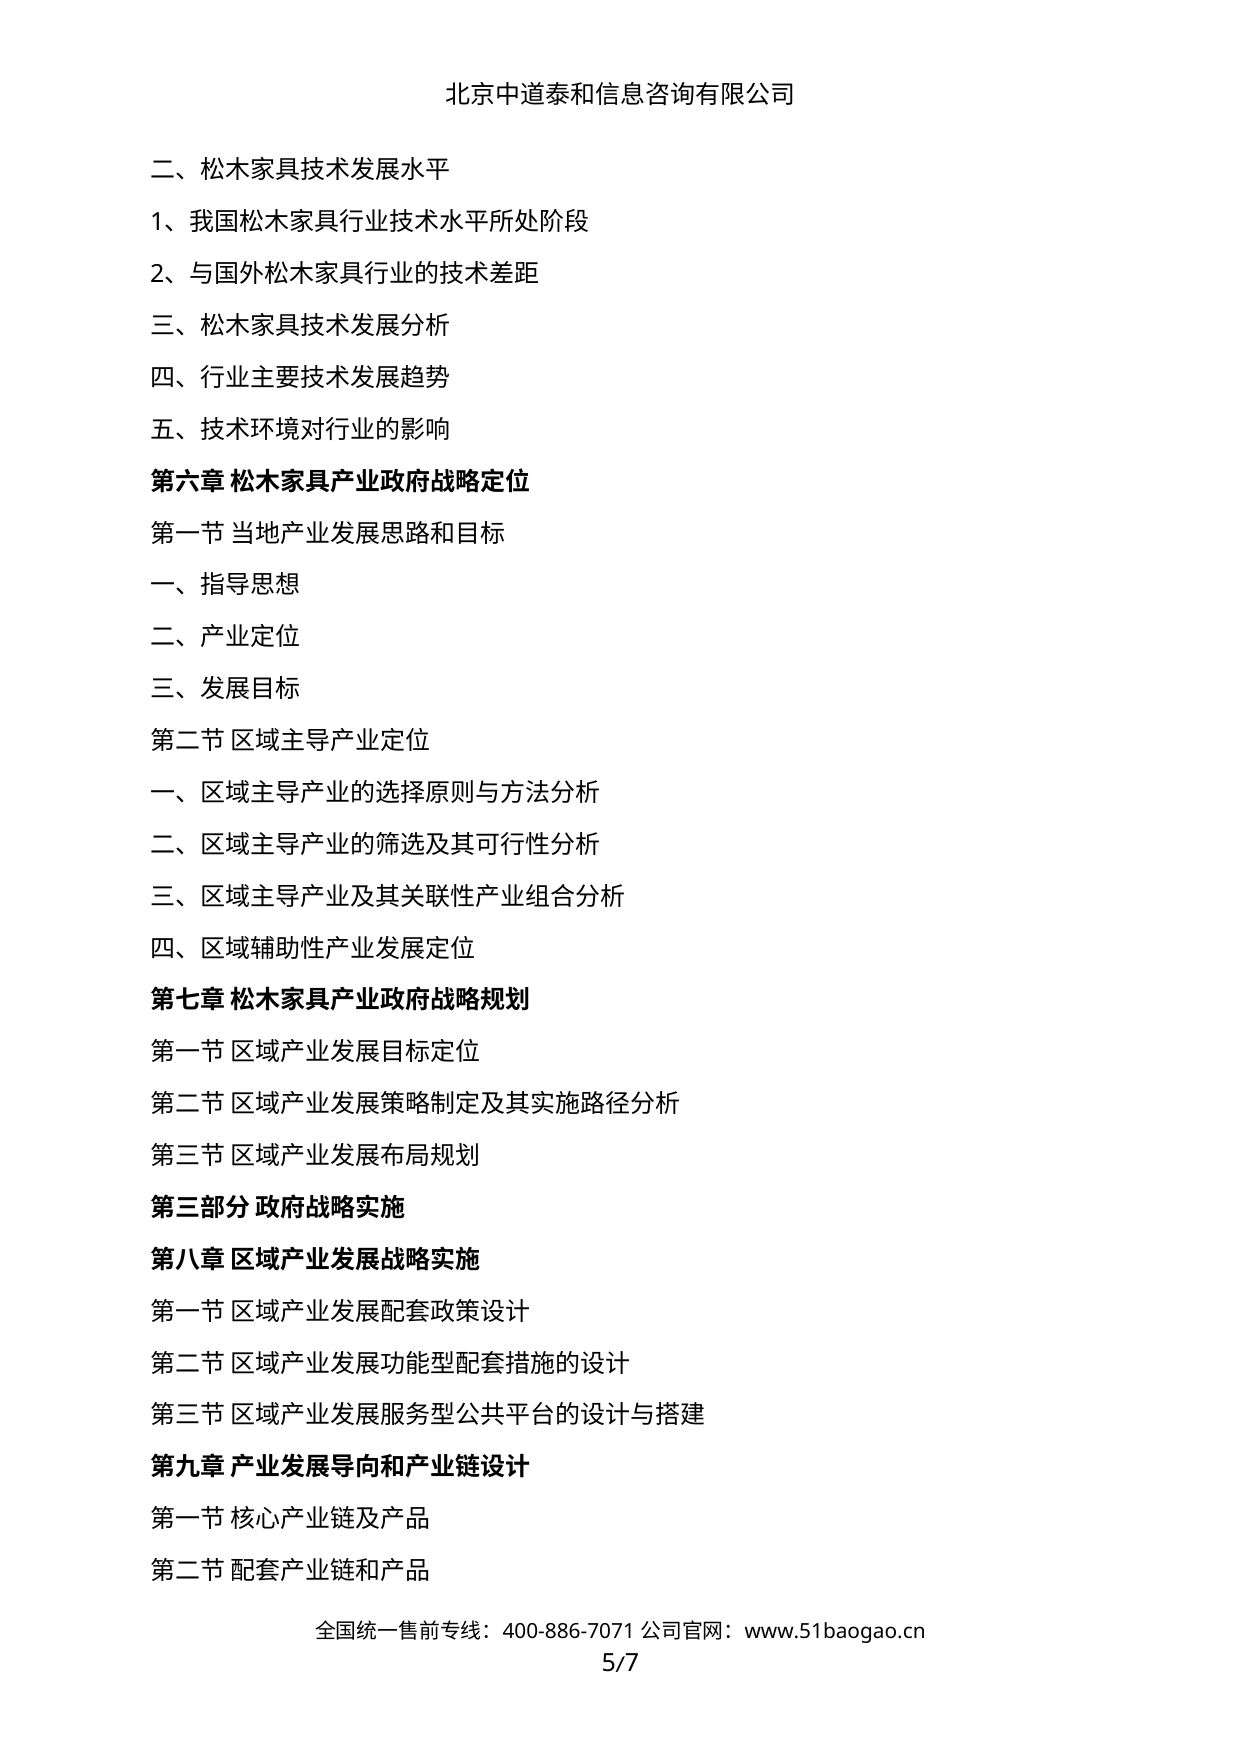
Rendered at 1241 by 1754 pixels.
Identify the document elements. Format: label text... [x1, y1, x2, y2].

text 一、区域主导产业的选择原则与方法分析 [150, 772, 1090, 809]
text 第三节 区域产业发展布局规划 [150, 1136, 1090, 1172]
text 第三节 区域产业发展服务型公共平台的设计与搭建 [150, 1395, 1090, 1431]
text 第二节 配套产业链和产品 [150, 1551, 1090, 1587]
text 第一节 当地产业发展思路和目标 [150, 513, 1090, 549]
text 四、行业主要技术发展趋势 [150, 357, 1090, 394]
text 三、区域主导产业及其关联性产业组合分析 [150, 876, 1090, 912]
text 第一节 核心产业链及产品 [150, 1499, 1090, 1535]
text 二、区域主导产业的筛选及其可行性分析 [150, 824, 1090, 861]
text 第六章 松木家具产业政府战略定位 [150, 461, 1090, 497]
text 一、指导思想 [150, 565, 1090, 601]
text 五、技术环境对行业的影响 [150, 409, 1090, 446]
text 第二节 区域产业发展功能型配套措施的设计 [150, 1343, 1090, 1379]
text 第二节 区域主导产业定位 [150, 721, 1090, 757]
text 2、与国外松木家具行业的技术差距 [150, 254, 1090, 290]
text 1、我国松木家具行业技术水平所处阶段 [150, 202, 1090, 238]
text 二、产业定位 [150, 617, 1090, 653]
text 二、松木家具技术发展水平 [150, 150, 1090, 186]
text 第七章 松木家具产业政府战略规划 [150, 980, 1090, 1016]
text 第一节 区域产业发展配套政策设计 [150, 1291, 1090, 1327]
text 第八章 区域产业发展战略实施 [150, 1239, 1090, 1276]
text 第一节 区域产业发展目标定位 [150, 1032, 1090, 1068]
text 四、区域辅助性产业发展定位 [150, 928, 1090, 964]
text 三、松木家具技术发展分析 [150, 306, 1090, 342]
text 第二节 区域产业发展策略制定及其实施路径分析 [150, 1084, 1090, 1120]
text 第三部分 政府战略实施 [150, 1187, 1090, 1224]
text 第九章 产业发展导向和产业链设计 [150, 1447, 1090, 1483]
text 三、发展目标 [150, 669, 1090, 705]
